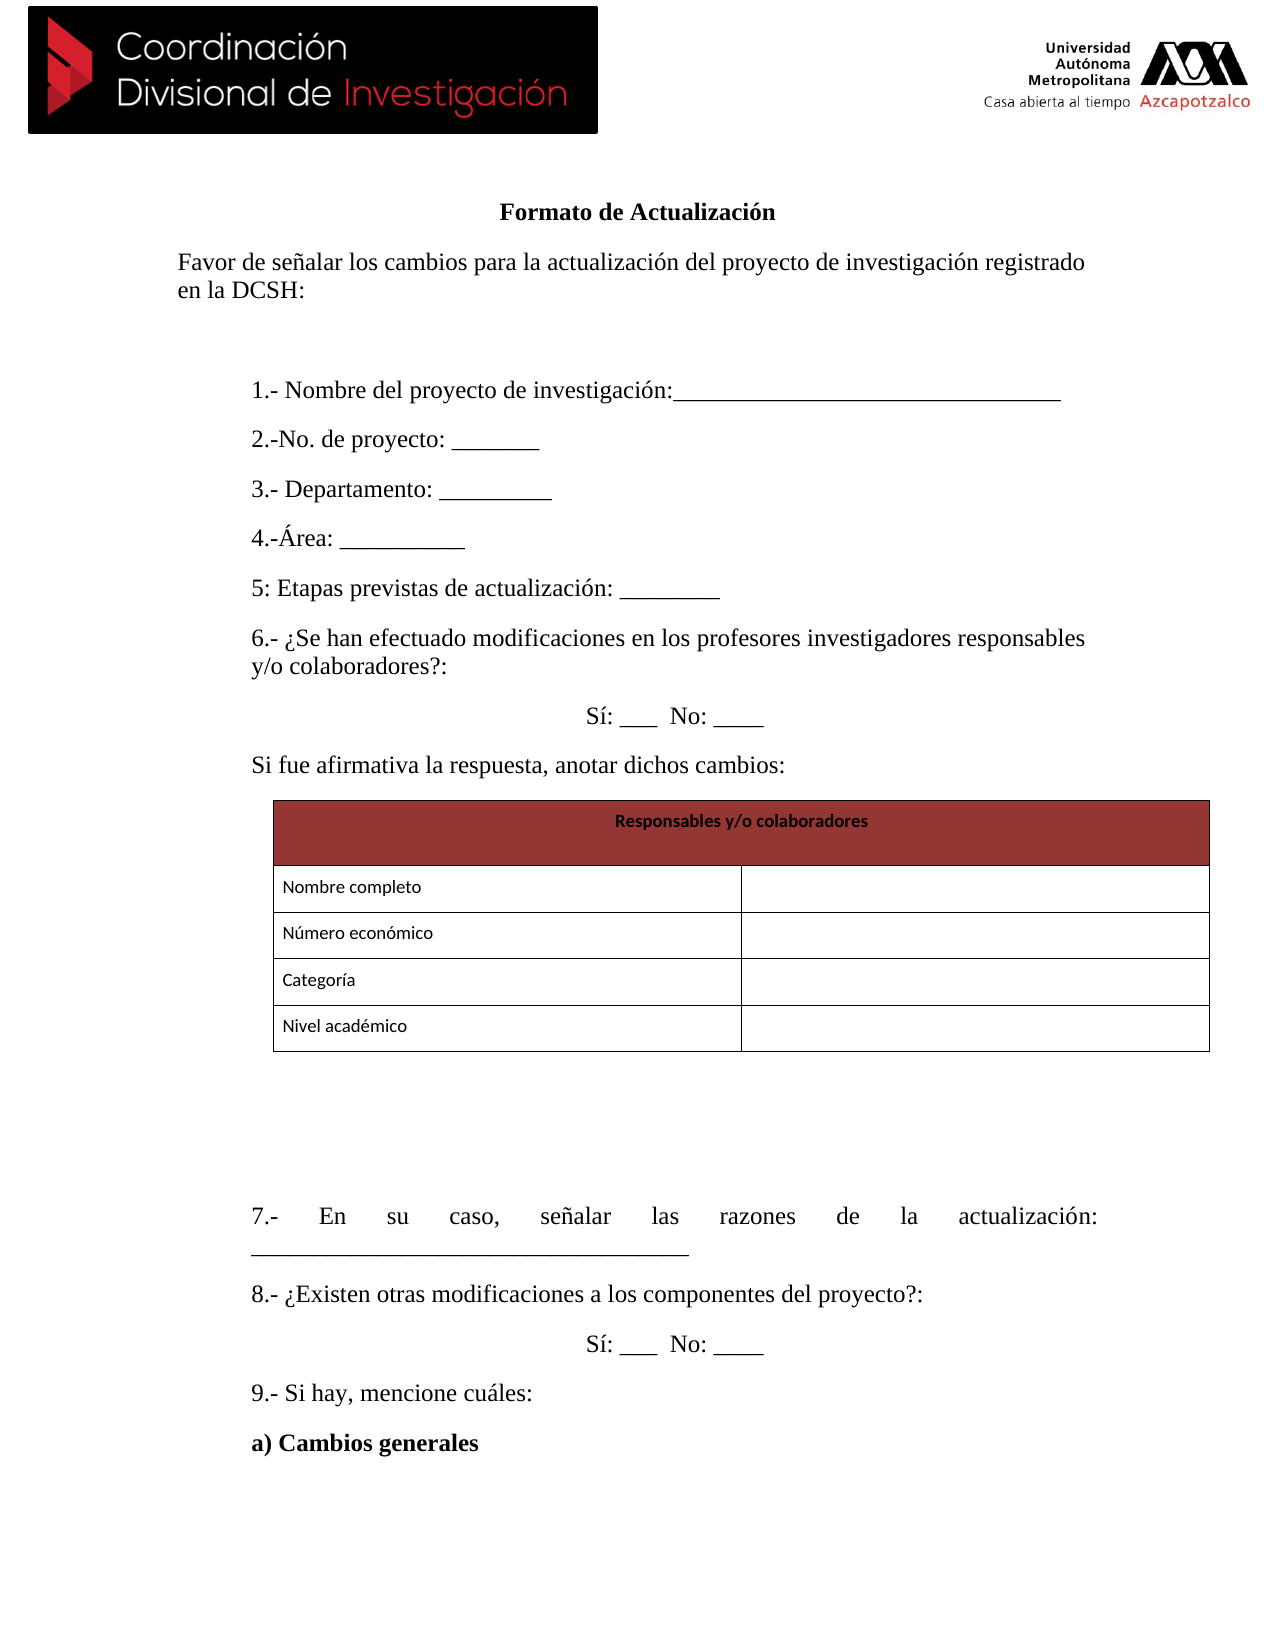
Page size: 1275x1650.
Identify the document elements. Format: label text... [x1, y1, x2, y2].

table_cell [742, 913, 1209, 958]
picture [29, 7, 597, 132]
text Favor de señalar los cambios para la actualización del proyecto de investigación registrado en la DCSH: [177, 247, 1098, 304]
picture [965, 0, 1269, 182]
text 2.-No. de proyecto: _______ [251, 424, 1098, 453]
table_cell Número económico [274, 913, 741, 958]
table_header Responsables y/o colaboradores [274, 801, 1209, 865]
table_cell Nombre completo [274, 866, 741, 912]
text 3.- Departamento: _________ [251, 474, 1098, 503]
text 4.-Área: __________ [251, 523, 1098, 552]
table_cell Nivel académico [274, 1006, 741, 1051]
text 7.- En su caso, señalar las razones de la actualización: ___________________________________ [251, 1201, 1098, 1258]
text Sí: ___ No: ____ [251, 1329, 1098, 1358]
text a) Cambios generales [251, 1428, 1098, 1457]
table_cell [742, 1006, 1209, 1051]
text 9.- Si hay, mencione cuáles: [251, 1378, 1098, 1407]
text 6.- ¿Se han efectuado modificaciones en los profesores investigadores responsables y/o colaboradores?: [251, 623, 1098, 680]
text Formato de Actualización [177, 197, 1098, 226]
text 8.- ¿Existen otras modificaciones a los componentes del proyecto?: [251, 1279, 1098, 1308]
table_cell [742, 959, 1209, 1005]
text Si fue afirmativa la respuesta, anotar dichos cambios: [251, 751, 1098, 779]
table_cell [742, 866, 1209, 912]
text 1.- Nombre del proyecto de investigación:_______________________________ [251, 375, 1098, 403]
text 5: Etapas previstas de actualización: ________ [251, 573, 1098, 602]
text Sí: ___ No: ____ [251, 701, 1098, 730]
table_cell Categoría [274, 959, 741, 1005]
